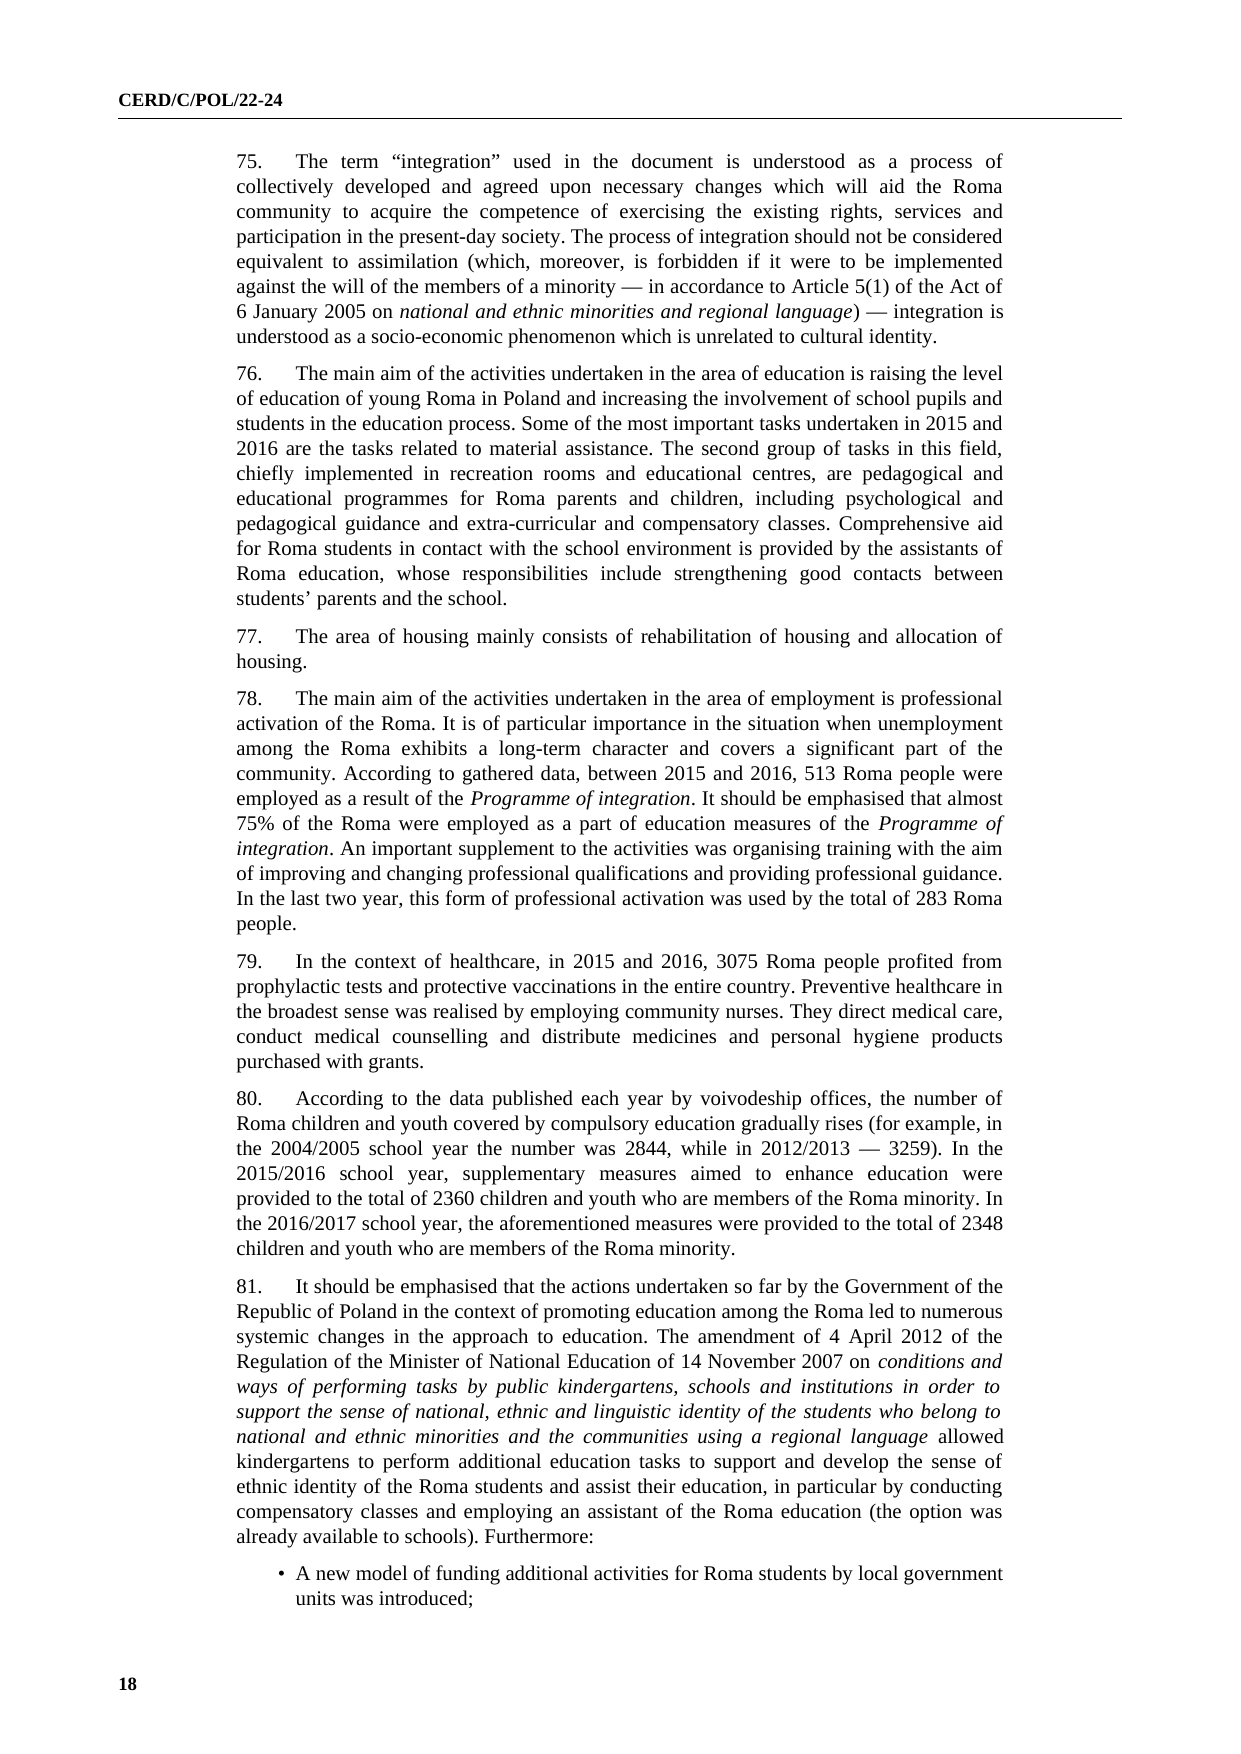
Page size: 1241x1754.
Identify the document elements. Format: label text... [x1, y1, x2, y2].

text 76. The main aim of the activities undertaken in the area of education is raising the level of education of young Roma in Poland and increasing the involvement of school pupils and students in the education process. Some of the most important tasks undertaken in 2015 and 2016 are the tasks related to material assistance. The second group of tasks in this field, chiefly implemented in recreation rooms and educational centres, are pedagogical and educational programmes for Roma parents and children, including psychological and pedagogical guidance and extra-curricular and compensatory classes. Comprehensive aid for Roma students in contact with the school environment is provided by the assistants of Roma education, whose responsibilities include strengthening good contacts between students’ parents and the school. [236, 360, 1004, 610]
text 75. The term “integration” used in the document is understood as a process of collectively developed and agreed upon necessary changes which will aid the Roma community to acquire the competence of exercising the existing rights, services and participation in the present-day society. The process of integration should not be considered equivalent to assimilation (which, moreover, is forbidden if it were to be implemented against the will of the members of a minority — in accordance to Article 5(1) of the Act of 6 January 2005 on national and ethnic minorities and regional language) — integration is understood as a socio-economic phenomenon which is unrelated to cultural identity. [236, 148, 1004, 348]
text 77. The area of housing mainly consists of rehabilitation of housing and allocation of housing. [236, 623, 1004, 673]
text 80. According to the data published each year by voivodeship offices, the number of Roma children and youth covered by compulsory education gradually rises (for example, in the 2004/2005 school year the number was 2844, while in 2012/2013 — 3259). In the 2015/2016 school year, supplementary measures aimed to enhance education were provided to the total of 2360 children and youth who are members of the Roma minority. In the 2016/2017 school year, the aforementioned measures were provided to the total of 2348 children and youth who are members of the Roma minority. [236, 1085, 1004, 1260]
text 78. The main aim of the activities undertaken in the area of employment is professional activation of the Roma. It is of particular importance in the situation when unemployment among the Roma exhibits a long-term character and covers a significant part of the community. According to gathered data, between 2015 and 2016, 513 Roma people were employed as a result of the Programme of integration. It should be emphasised that almost 75% of the Roma were employed as a part of education measures of the Programme of integration. An important supplement to the activities was organising training with the aim of improving and changing professional qualifications and providing professional guidance. In the last two year, this form of professional activation was used by the total of 283 Roma people. [236, 685, 1004, 935]
text 81. It should be emphasised that the actions undertaken so far by the Government of the Republic of Poland in the context of promoting education among the Roma led to numerous systemic changes in the approach to education. The amendment of 4 April 2012 of the Regulation of the Minister of National Education of 14 November 2007 on conditions and ways of performing tasks by public kindergartens, schools and institutions in order to support the sense of national, ethnic and linguistic identity of the students who belong to national and ethnic minorities and the communities using a regional language allowed kindergartens to perform additional education tasks to support and develop the sense of ethnic identity of the Roma students and assist their education, in particular by conducting compensatory classes and employing an assistant of the Roma education (the option was already available to schools). Furthermore: [236, 1273, 1004, 1548]
text 79. In the context of healthcare, in 2015 and 2016, 3075 Roma people profited from prophylactic tests and protective vaccinations in the entire country. Preventive healthcare in the broadest sense was realised by employing community nurses. They direct medical care, conduct medical counselling and distribute medicines and personal hygiene products purchased with grants. [236, 948, 1004, 1073]
list • A new model of funding additional activities for Roma students by local government units was introduced; [278, 1560, 1004, 1610]
